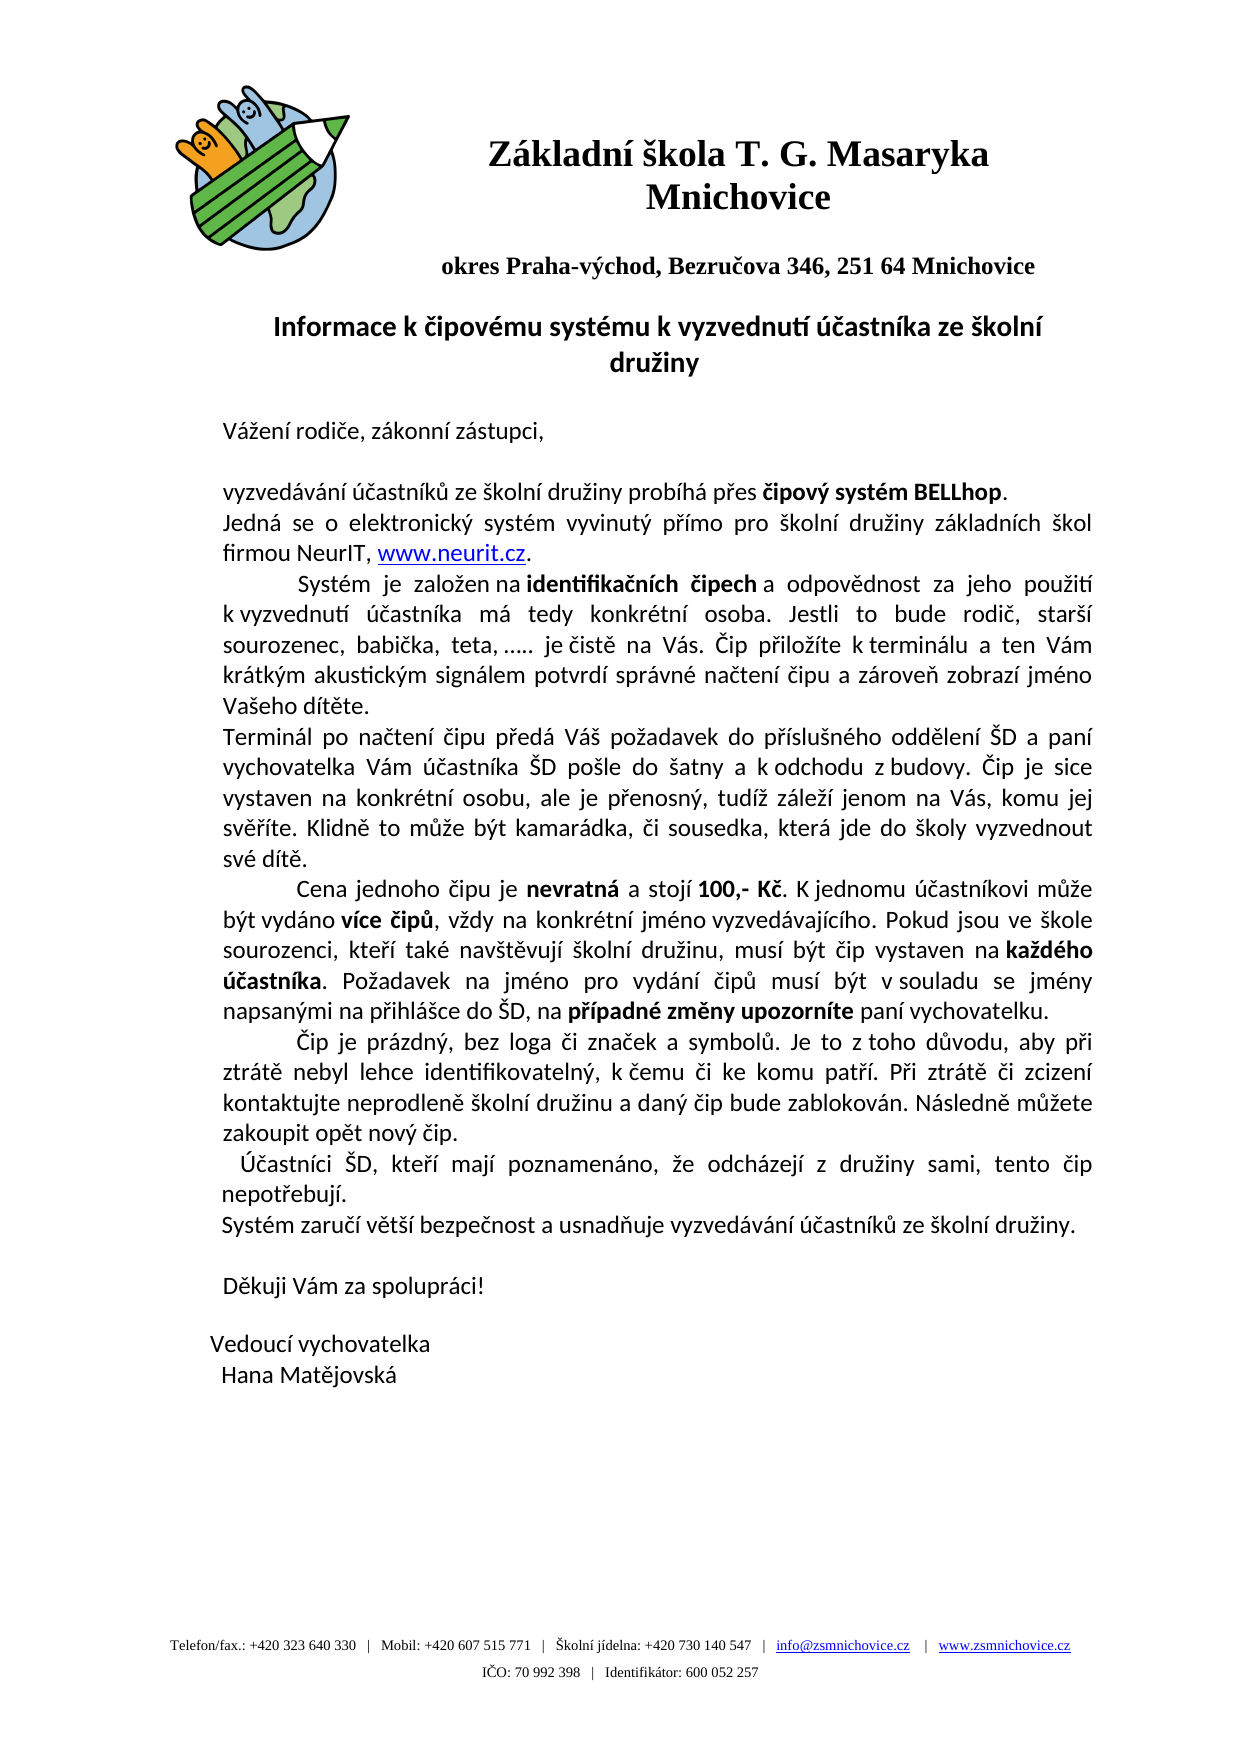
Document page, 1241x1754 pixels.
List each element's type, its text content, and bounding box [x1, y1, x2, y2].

text Děkuji Vám za spolupráci! [223, 1270, 1093, 1301]
text Cena jednoho čipu je nevratná a stojí 100,- Kč. K jednomu účastníkovi může být vydáno více čipů, vždy na konkrétní jméno vyzvedávajícího. Pokud jsou ve škole sourozenci, kteří také navštěvují školní družinu, musí být čip vystaven na každého účastníka. Požadavek na jméno pro vydání čipů musí být v souladu se jmény napsanými na přihlášce do ŠD, na případné změny upozorníte paní vychovatelku. [223, 873, 1093, 1026]
text Vážení rodiče, zákonní zástupci, [223, 415, 1093, 446]
text Hana Matějovská [148, 1359, 1093, 1389]
picture [165, 73, 360, 262]
text Vedoucí vychovatelka [148, 1328, 1093, 1359]
text Informace k čipovému systému k vyzvednutí účastníka ze školní družiny [223, 308, 1093, 380]
text vyzvedávání účastníků ze školní družiny probíhá přes čipový systém BELLhop. [223, 476, 1093, 507]
text Terminál po načtení čipu předá Váš požadavek do příslušného oddělení ŠD a paní vychovatelka Vám účastníka ŠD pošle do šatny a k odchodu z budovy. Čip je sice vystaven na konkrétní osobu, ale je přenosný, tudíž záleží jenom na Vás, komu jej svěříte. Klidně to může být kamarádka, či sousedka, která jde do školy vyzvednout své dítě. [223, 721, 1093, 873]
text Čip je prázdný, bez loga či značek a symbolů. Je to z toho důvodu, aby při ztrátě nebyl lehce identifikovatelný, k čemu či ke komu patří. Při ztrátě či zcizení kontaktujte neprodleně školní družinu a daný čip bude zablokován. Následně můžete zakoupit opět nový čip. [223, 1026, 1093, 1148]
text Účastníci ŠD, kteří mají poznamenáno, že odcházejí z družiny sami, tento čip nepotřebují. [221, 1148, 1093, 1209]
text Jedná se o elektronický systém vyvinutý přímo pro školní družiny základních škol firmou NeurIT, www.neurit.cz. [223, 507, 1093, 568]
text Systém zaručí větší bezpečnost a usnadňuje vyzvedávání účastníků ze školní družiny. [221, 1209, 1093, 1239]
text Systém je založen na identifikačních čipech a odpovědnost za jeho použití k vyzvednutí účastníka má tedy konkrétní osoba. Jestli to bude rodič, starší sourozenec, babička, teta, ….. je čistě na Vás. Čip přiložíte k terminálu a ten Vám krátkým akustickým signálem potvrdí správné načtení čipu a zároveň zobrazí jméno Vašeho dítěte. [223, 568, 1093, 721]
